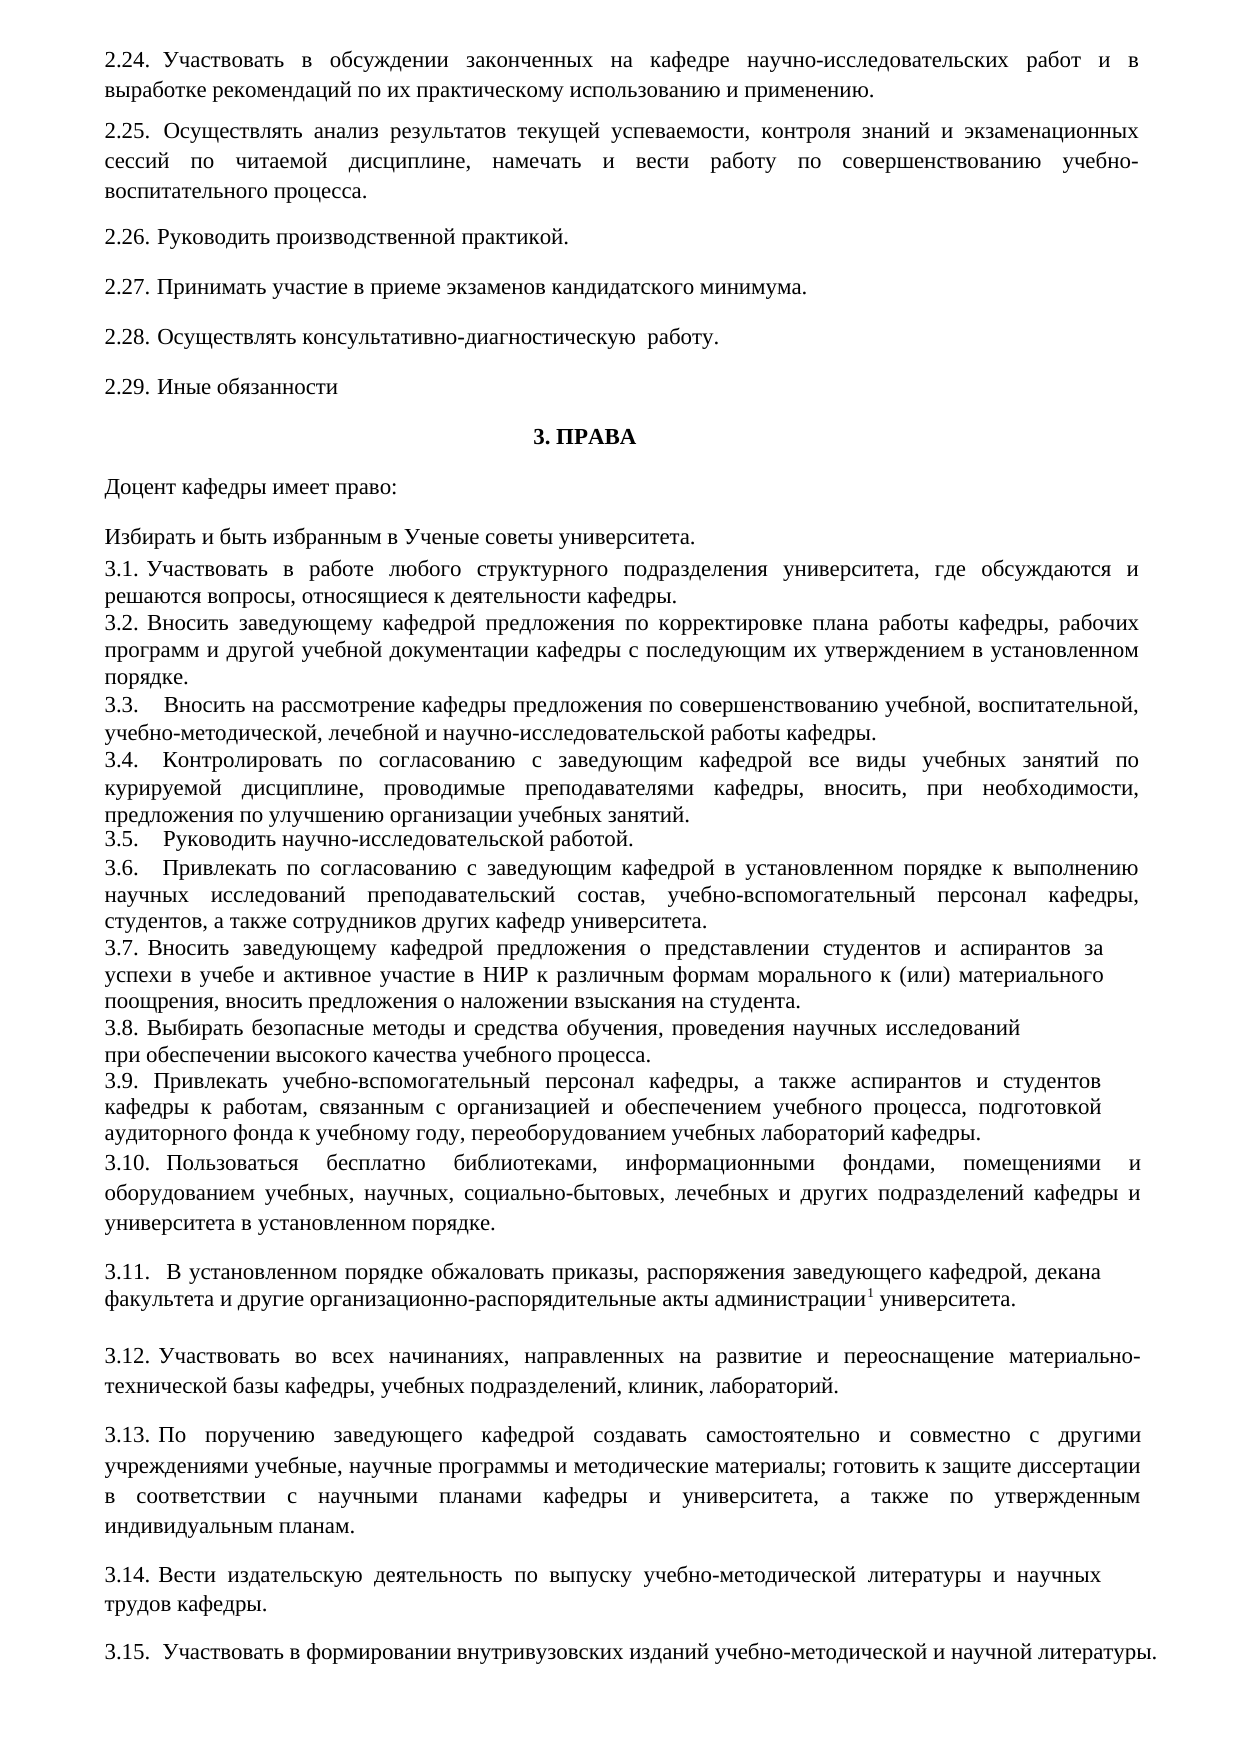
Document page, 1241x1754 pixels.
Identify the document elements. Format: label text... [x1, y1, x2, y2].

list Руководить научно-исследовательской работой. [104, 828, 1168, 851]
list Вносить заведующему кафедрой предложения по корректировке плана работы кафедры, рабочих программ и другой учебной документации кафедры с последующим их утверждением в установленном порядке. [104, 609, 1141, 690]
list Принимать участие в приеме экзаменов кандидатского минимума. [104, 255, 1168, 305]
list Руководить производственной практикой. [104, 205, 1168, 255]
list Выбирать безопасные методы и средства обучения, проведения научных исследований при обеспечении высокого качества учебного процесса. [104, 1014, 1022, 1067]
list Осуществлять анализ результатов текущей успеваемости, контроля знаний и экзаменационных сессий по читаемой дисциплине, намечать и вести работу по совершенствованию учебно-воспитательного процесса. [104, 115, 1141, 205]
list Участвовать в работе любого структурного подразделения университета, где обсуждаются и решаются вопросы, относящиеся к деятельности кафедры. [104, 555, 1141, 609]
list Контролировать по согласованию с заведующим кафедрой все виды учебных занятий по курируемой дисциплине, проводимые преподавателями кафедры, вносить, при необходимости, предложения по улучшению организации учебных занятий. [104, 746, 1141, 828]
list Вести издательскую деятельность по выпуску учебно-методической литературы и научных трудов кафедры. [104, 1559, 1103, 1617]
list По поручению заведующего кафедрой создавать самостоятельно и совместно с другими учреждениями учебные, научные программы и методические материалы; готовить к защите диссертации в соответствии с научными планами кафедры и университета, а также по утвержденным индивидуальным планам. [104, 1419, 1143, 1539]
text Доцент кафедры имеет право: [104, 455, 1168, 505]
list Привлекать по согласованию с заведующим кафедрой в установленном порядке к выполнению научных исследований преподавательский состав, учебно-вспомогательный персонал кафедры, студентов, а также сотрудников других кафедр университета. [104, 855, 1141, 934]
list Привлекать учебно-вспомогательный персонал кафедры, а также аспирантов и студентов кафедры к работам, связанным с организацией и обеспечением учебного процесса, подготовкой аудиторного фонда к учебному году, переоборудованием учебных лабораторий кафедры. [104, 1067, 1103, 1146]
text Избирать и быть избранным в Ученые советы университета. [104, 505, 1168, 555]
list Иные обязанности [104, 355, 1168, 405]
list Вносить заведующему кафедрой предложения о представлении студентов и аспирантов за успехи в учебе и активное участие в НИР к различным формам морального к (или) материального поощрения, вносить предложения о наложении взыскания на студента. [104, 934, 1105, 1014]
text 3. ПРАВА [104, 405, 1168, 455]
list Участвовать во всех начинаниях, направленных на развитие и переоснащение материально- технической базы кафедры, учебных подразделений, клиник, лабораторий. [104, 1339, 1143, 1400]
list Участвовать в формировании внутривузовских изданий учебно-методической и научной литературы. [104, 1641, 1168, 1664]
list В установленном порядке обжаловать приказы, распоряжения заведующего кафедрой, декана факультета и другие организационно-распорядительные акты администрации1 университета. [104, 1258, 1103, 1311]
list Пользоваться бесплатно библиотеками, информационными фондами, помещениями и оборудованием учебных, научных, социально-бытовых, лечебных и других подразделений кафедры и университета в установленном порядке. [104, 1146, 1143, 1237]
list Осуществлять консультативно-диагностическую работу. [104, 305, 1168, 355]
list Вносить на рассмотрение кафедры предложения по совершенствованию учебной, воспитательной, учебно-методической, лечебной и научно-исследовательской работы кафедры. [104, 690, 1141, 746]
list Участвовать в обсуждении законченных на кафедре научно-исследовательских работ и в выработке рекомендаций по их практическому использованию и применению. [104, 44, 1141, 103]
